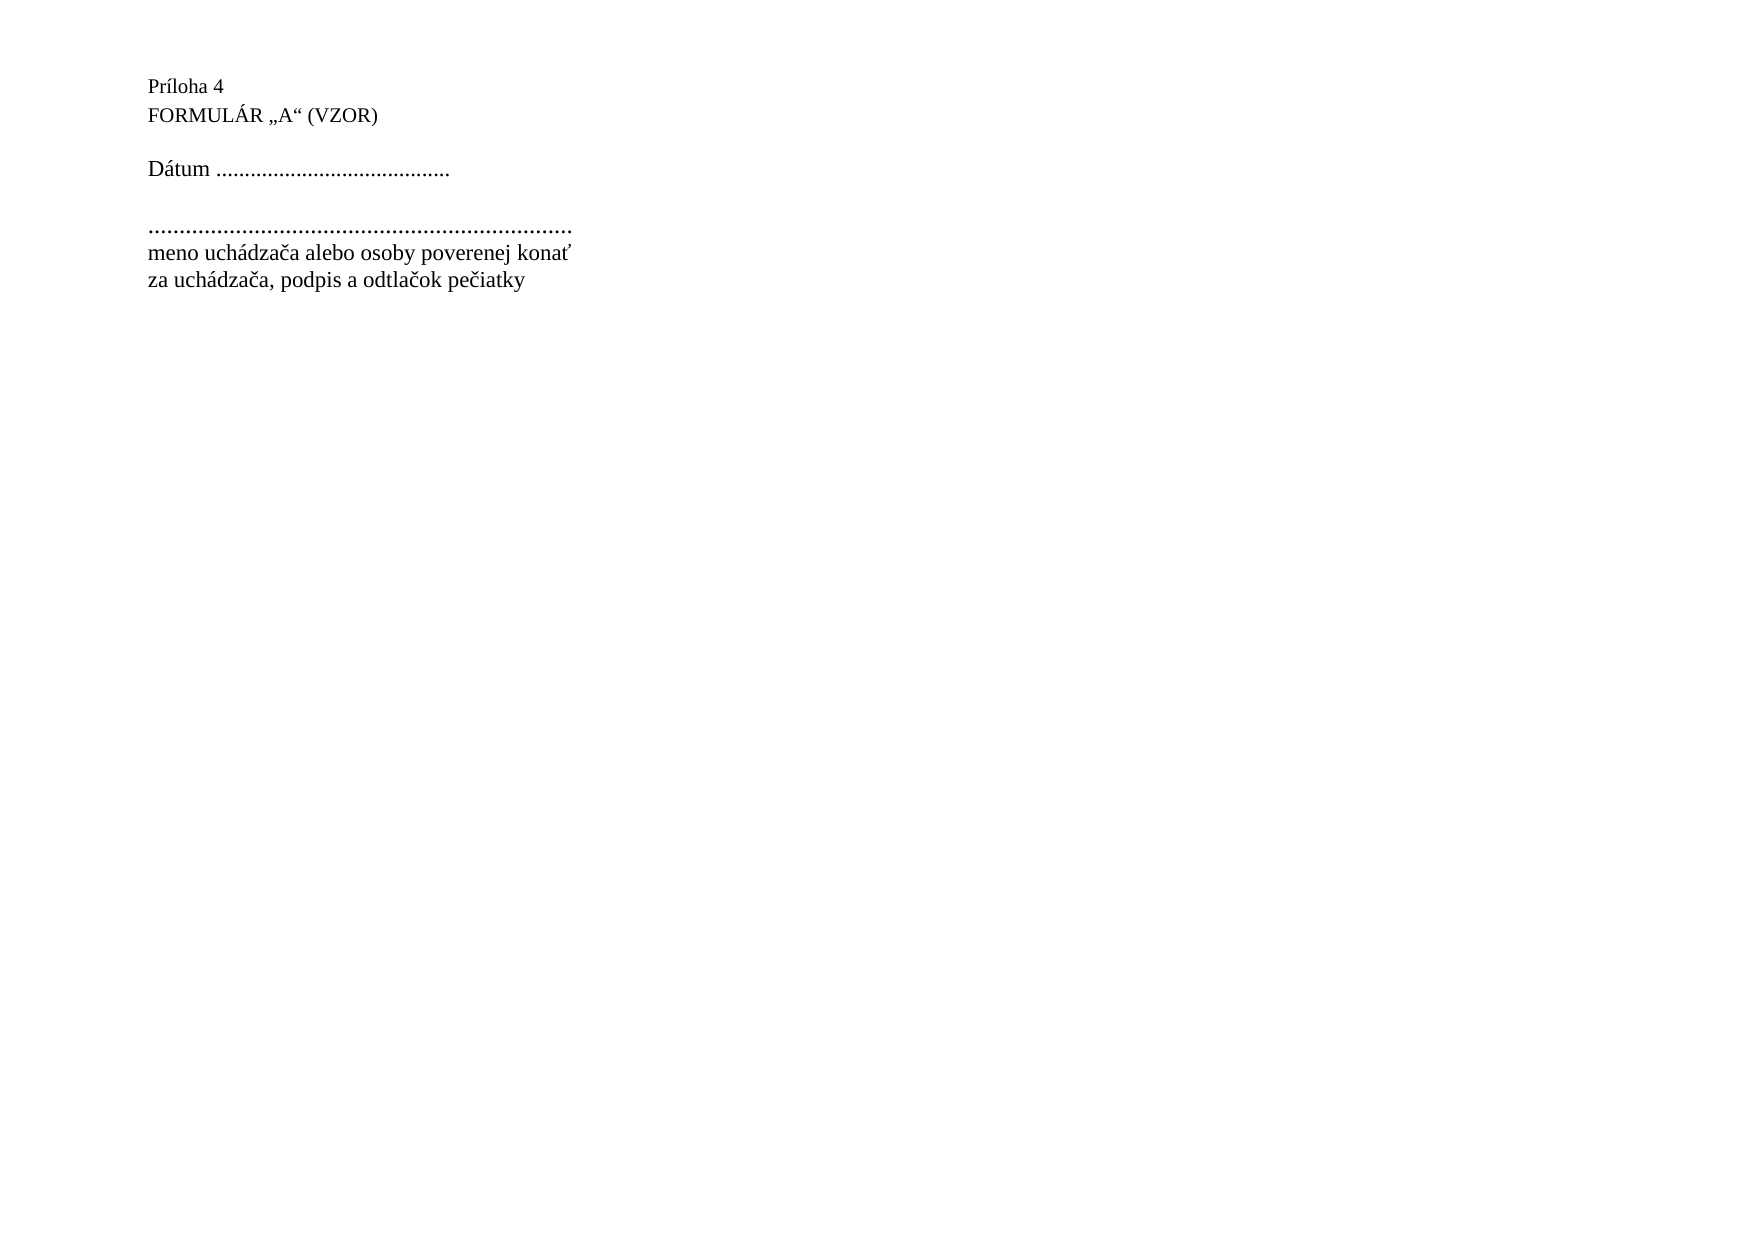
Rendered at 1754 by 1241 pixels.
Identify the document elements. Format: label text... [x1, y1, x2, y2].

text za uchádzača, podpis a odtlačok pečiatky [148, 266, 1606, 292]
subtitle .................................................................... [148, 211, 1606, 239]
text meno uchádzača alebo osoby poverenej konať [148, 239, 1606, 266]
subtitle Dátum ......................................... [148, 155, 1606, 181]
